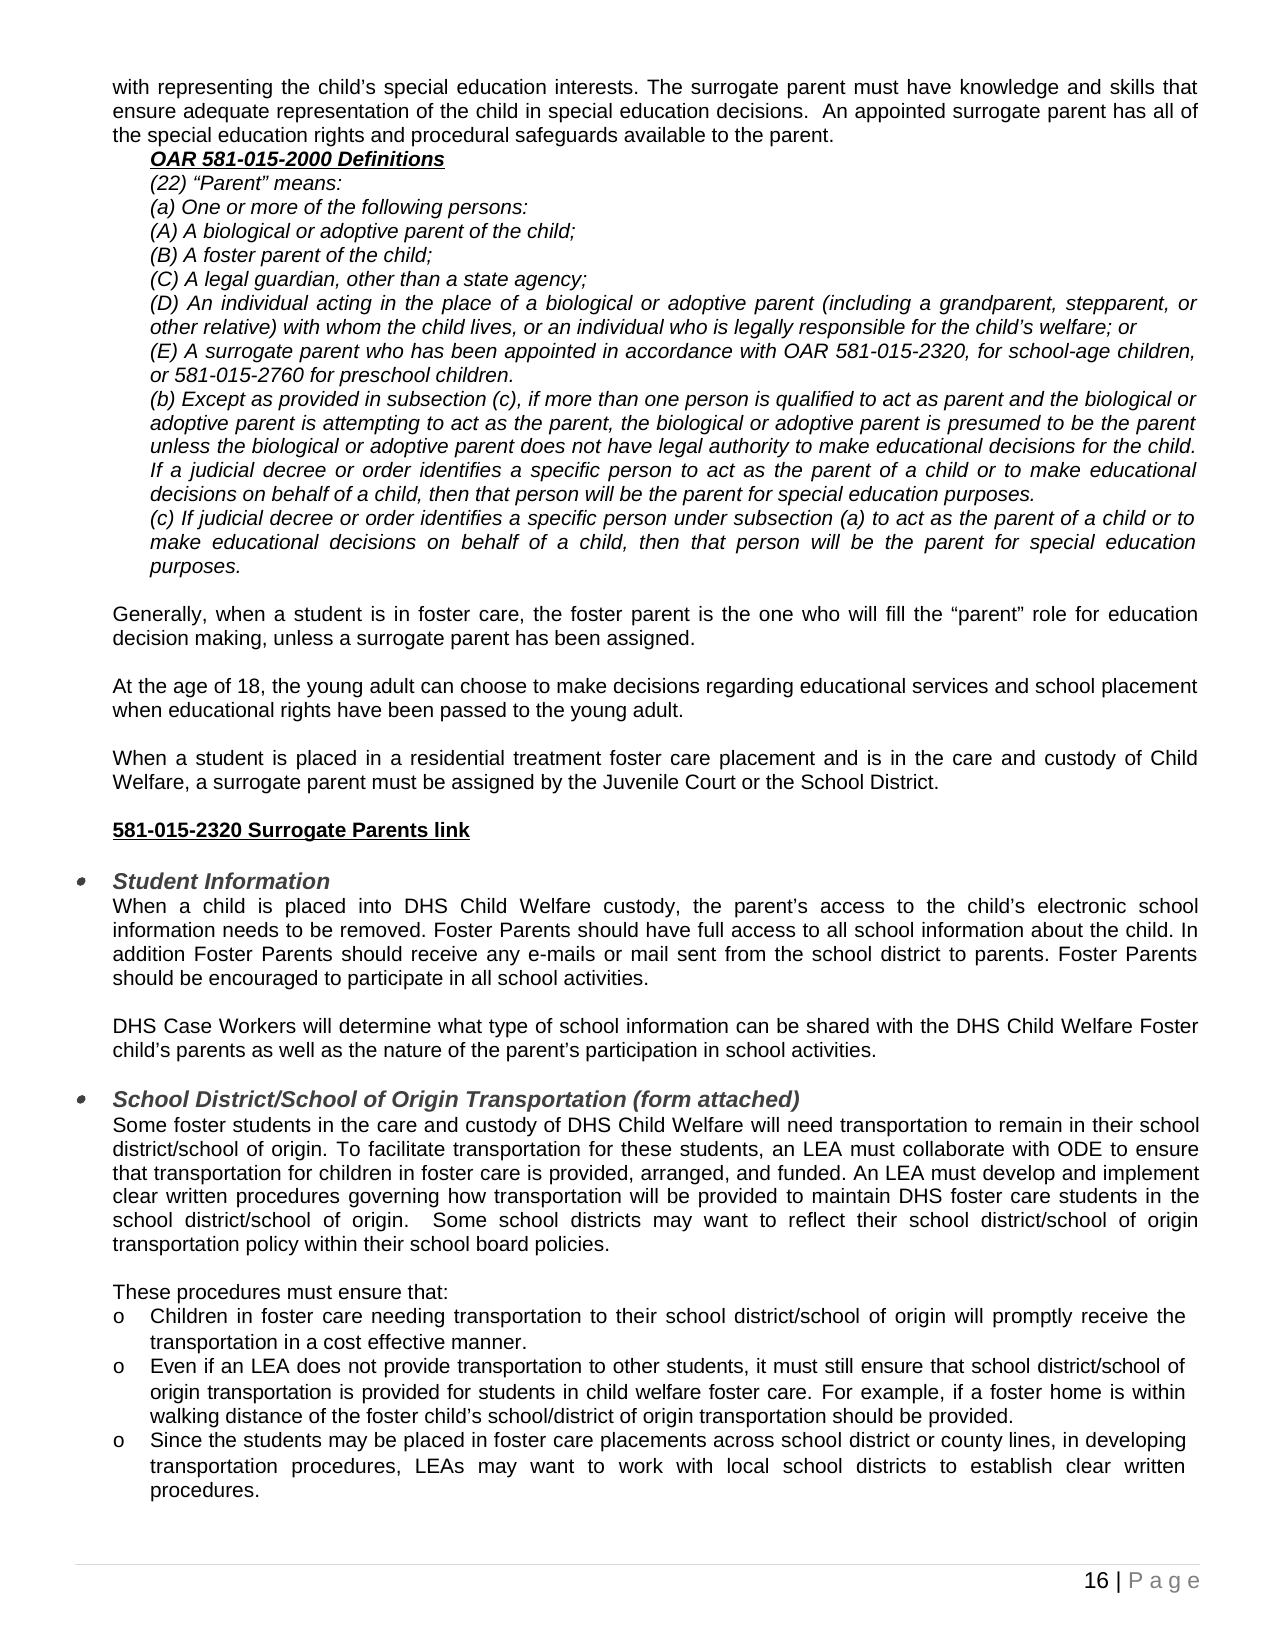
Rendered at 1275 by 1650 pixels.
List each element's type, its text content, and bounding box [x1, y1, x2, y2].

text (a) One or more of the following persons: [150, 195, 1200, 219]
text (b) Except as provided in subsection (c), if more than one person is qualified to act as parent and the biological or adoptive parent is attempting to act as the parent, the biological or adoptive parent is presumed to be the parent unless the biological or adoptive parent does not have legal authority to make educational decisions for the child. If a judicial decree or order identifies a specific person to act as the parent of a child or to make educational decisions on behalf of a child, then that person will be the parent for special education purposes. [150, 386, 1200, 506]
text (E) A surrogate parent who has been appointed in accordance with OAR 581-015-2320, for school-age children, or 581-015-2760 for preschool children. [150, 338, 1200, 386]
list Student Information [75, 868, 1200, 894]
text (c) If judicial decree or order identifies a specific person under subsection (a) to act as the parent of a child or to make educational decisions on behalf of a child, then that person will be the parent for special education purposes. [150, 506, 1200, 578]
list School District/School of Origin Transportation (form attached) [75, 1086, 1200, 1112]
text At the age of 18, the young adult can choose to make decisions regarding educational services and school placement when educational rights have been passed to the young adult. [112, 674, 1200, 722]
text When a student is placed in a residential treatment foster care placement and is in the care and custody of Child Welfare, a surrogate parent must be assigned by the Juvenile Court or the School District. [112, 746, 1200, 794]
text Generally, when a student is in foster care, the foster parent is the one who will fill the “parent” role for education decision making, unless a surrogate parent has been assigned. [112, 602, 1200, 650]
list DHS Case Workers will determine what type of school information can be shared with the DHS Child Welfare Foster child’s parents as well as the nature of the parent’s participation in school activities. [112, 1014, 1200, 1062]
list Children in foster care needing transportation to their school district/school of origin will promptly receive the transportation in a cost effective manner. [112, 1304, 1187, 1354]
text Some foster students in the care and custody of DHS Child Welfare will need transportation to remain in their school district/school of origin. To facilitate transportation for these students, an LEA must collaborate with ODE to ensure that transportation for children in foster care is provided, arranged, and funded. An LEA must develop and implement clear written procedures governing how transportation will be provided to maintain DHS foster care students in the school district/school of origin. Some school districts may want to reflect their school district/school of origin transportation policy within their school board policies. [112, 1112, 1200, 1256]
list When a child is placed into DHS Child Welfare custody, the parent’s access to the child’s electronic school information needs to be removed. Foster Parents should have full access to all school information about the child. In addition Foster Parents should receive any e-mails or mail sent from the school district to parents. Foster Parents should be encouraged to participate in all school activities. [112, 894, 1200, 990]
text These procedures must ensure that: [112, 1280, 1166, 1304]
text (A) A biological or adoptive parent of the child; [150, 219, 1200, 243]
list Even if an LEA does not provide transportation to other students, it must still ensure that school district/school of origin transportation is provided for students in child welfare foster care. For example, if a foster home is within walking distance of the foster child’s school/district of origin transportation should be provided. [112, 1354, 1187, 1428]
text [112, 75, 1200, 147]
text OAR 581-015-2000 Definitions [150, 147, 1200, 171]
text 581-015-2320 Surrogate Parents link [112, 818, 1200, 842]
text (D) An individual acting in the place of a biological or adoptive parent (including a grandparent, stepparent, or other relative) with whom the child lives, or an individual who is legally responsible for the child’s welfare; or [150, 291, 1200, 338]
text (C) A legal guardian, other than a state agency; [150, 267, 1200, 291]
list Since the students may be placed in foster care placements across school district or county lines, in developing transportation procedures, LEAs may want to work with local school districts to establish clear written procedures. [112, 1428, 1187, 1501]
text (22) “Parent” means: [150, 171, 1200, 195]
text (B) A foster parent of the child; [150, 243, 1200, 267]
